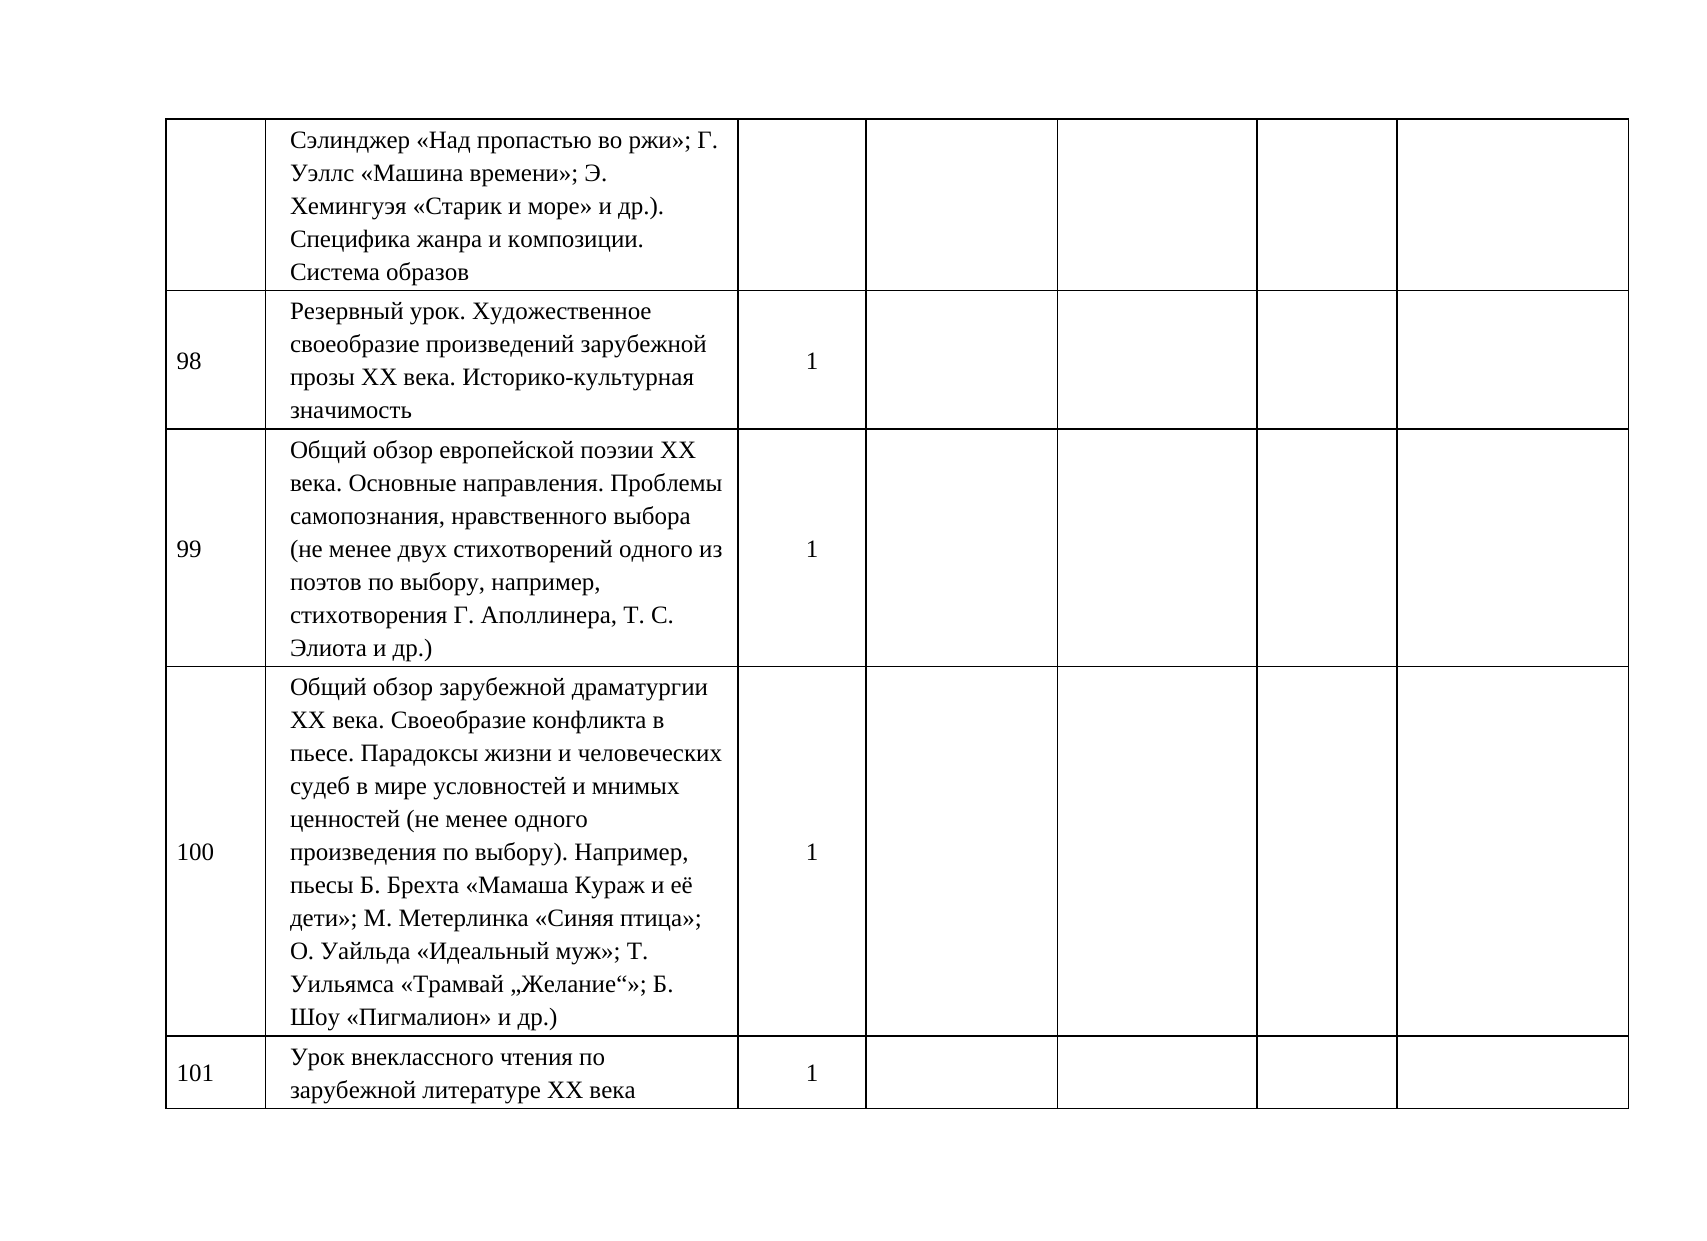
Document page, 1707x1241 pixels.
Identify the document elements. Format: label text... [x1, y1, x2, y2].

table_cell Резервный урок. Художественное своеобразие произведений зарубежной прозы ХХ века. Историко-культурная значимость [266, 291, 737, 428]
table_cell [867, 291, 1057, 428]
table_cell 1 [739, 667, 865, 1035]
table_cell [1258, 430, 1396, 666]
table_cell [266, 120, 737, 289]
table_cell [867, 667, 1057, 1035]
table_cell 1 [739, 1037, 865, 1107]
table_cell [1398, 430, 1628, 666]
table_cell 100 [167, 667, 265, 1035]
table_cell Общий обзор европейской поэзии XX века. Основные направления. Проблемы самопознания, нравственного выбора (не менее двух стихотворений одного из поэтов по выбору, например, стихотворения Г. Аполлинера, Т. С. Элиота и др.) [266, 430, 737, 666]
table_cell [867, 430, 1057, 666]
table_cell 1 [739, 120, 865, 289]
table_cell [1398, 120, 1628, 289]
table_cell 101 [167, 1037, 265, 1107]
table_cell [1058, 120, 1256, 289]
table_cell [1398, 1037, 1628, 1107]
table_cell [1398, 291, 1628, 428]
table_cell [1258, 1037, 1396, 1107]
table_cell [1258, 120, 1396, 289]
table_cell 99 [167, 430, 265, 666]
table_cell [1058, 667, 1256, 1035]
table_cell Урок внеклассного чтения по зарубежной литературе ХХ века [266, 1037, 737, 1107]
table_cell [1258, 291, 1396, 428]
table_cell 1 [739, 291, 865, 428]
table_cell [1058, 291, 1256, 428]
table_cell 97 [167, 120, 265, 289]
table_cell Общий обзор зарубежной драматургии ХХ века. Своеобразие конфликта в пьесе. Парадоксы жизни и человеческих судеб в мире условностей и мнимых ценностей (не менее одного произведения по выбору). Например, пьесы Б. Брехта «Мамаша Кураж и её дети»; М. Метерлинка «Синяя птица»; О. Уайльда «Идеальный муж»; Т. Уильямса «Трамвай „Желание“»; Б. Шоу «Пигмалион» и др.) [266, 667, 737, 1035]
table_cell 98 [167, 291, 265, 428]
table_cell [867, 1037, 1057, 1107]
table_cell [867, 120, 1057, 289]
table_cell [1058, 430, 1256, 666]
table_cell 1 [739, 430, 865, 666]
table_cell [1258, 667, 1396, 1035]
table_cell [1398, 667, 1628, 1035]
table_cell [1058, 1037, 1256, 1107]
